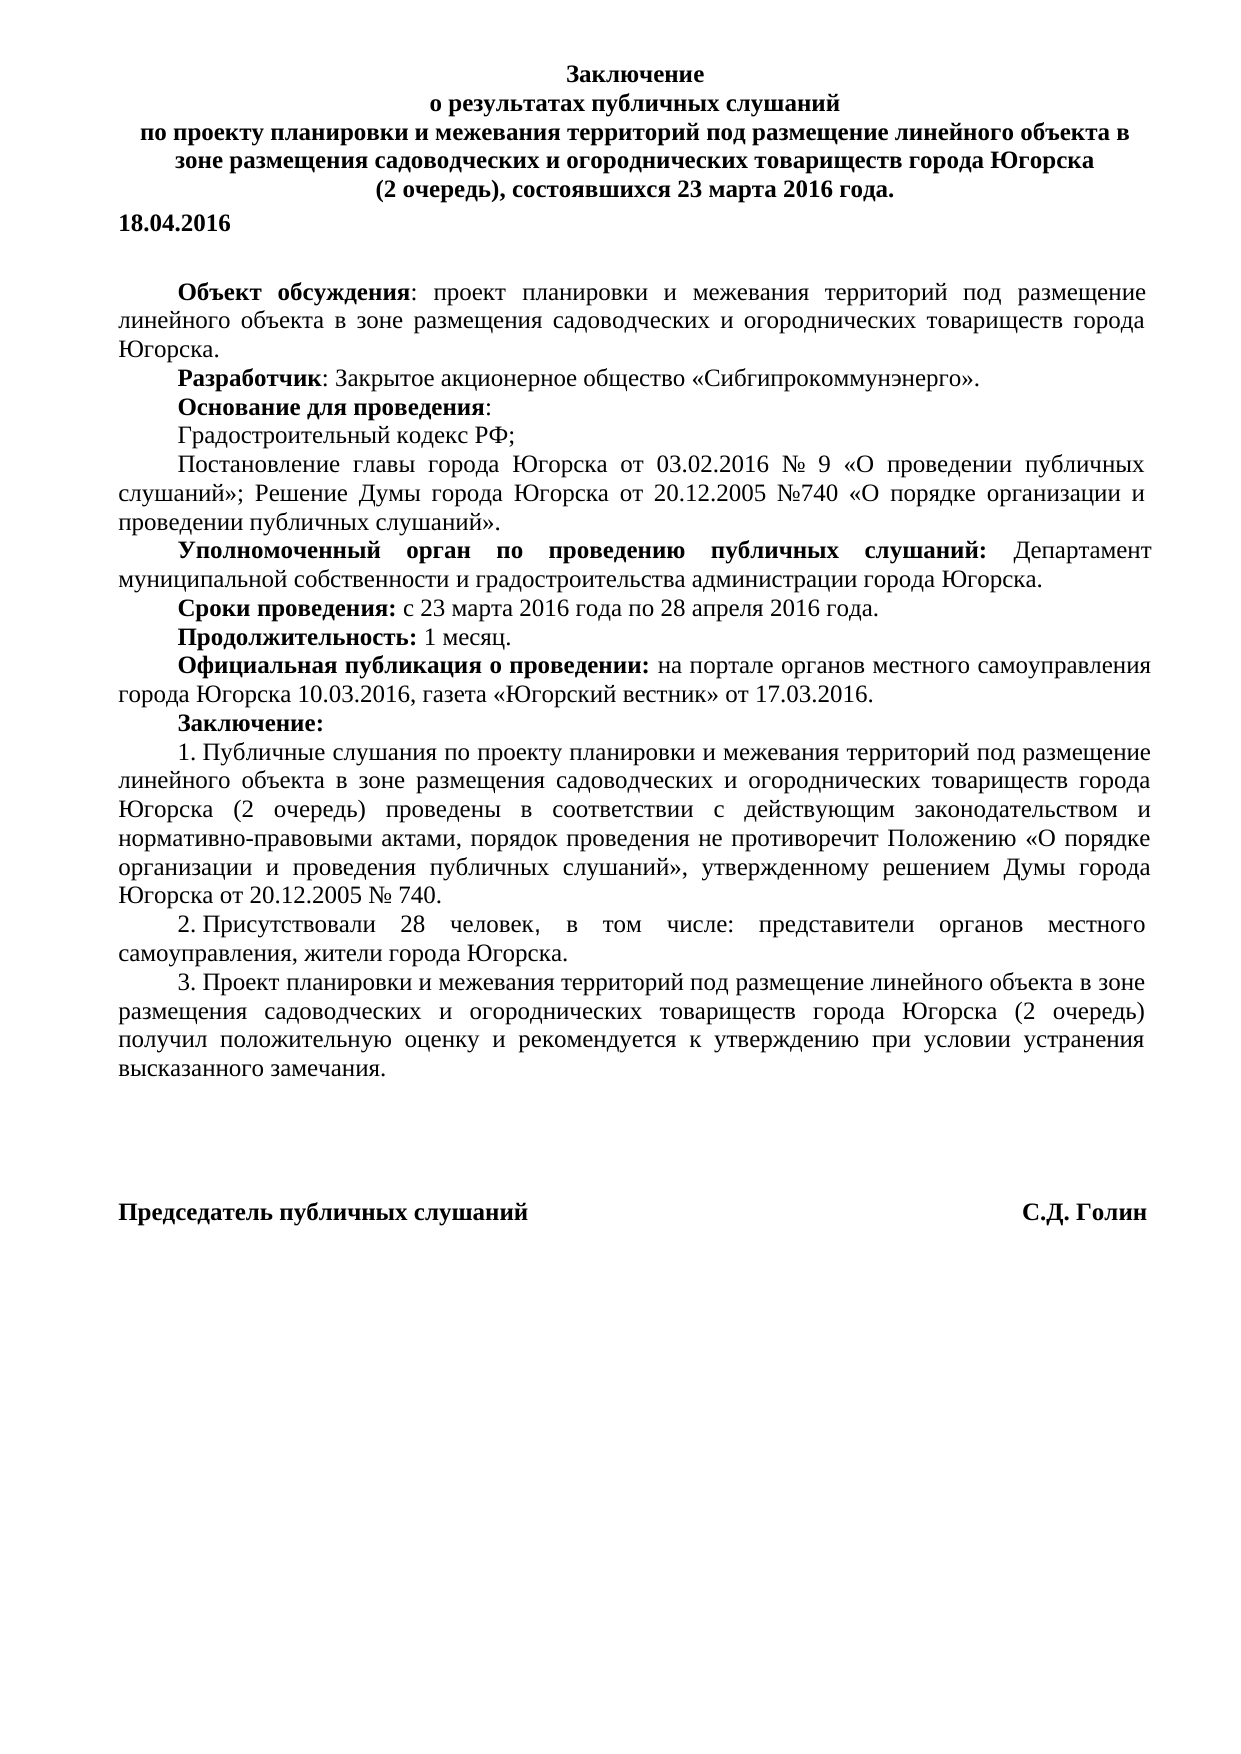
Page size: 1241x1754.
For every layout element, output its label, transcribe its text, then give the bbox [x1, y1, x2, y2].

text Продолжительность: 1 месяц. [118, 622, 1146, 651]
text Сроки проведения: с 23 марта 2016 года по 28 апреля 2016 года. [118, 593, 1146, 622]
text 2. Присутствовали 28 человек, в том числе: представители органов местного самоуправления, жители города Югорска. [118, 909, 1146, 967]
text 3. Проект планировки и межевания территорий под размещение линейного объекта в зоне размещения садоводческих и огороднических товариществ города Югорска (2 очередь) получил положительную оценку и рекомендуется к утверждению при условии устранения высказанного замечания. [118, 967, 1146, 1082]
text Председатель публичных слушаний С.Д. Голин [118, 1197, 1152, 1226]
text Постановление главы города Югорска от 03.02.2016 № 9 «О проведении публичных слушаний»; Решение Думы города Югорска от 20.12.2005 №740 «О порядке организации и проведении публичных слушаний». [118, 449, 1146, 536]
text Уполномоченный орган по проведению публичных слушаний: Департамент муниципальной собственности и градостроительства администрации города Югорска. [118, 536, 1152, 593]
text Основание для проведения: [118, 392, 1146, 421]
text Заключение: [118, 708, 1146, 737]
text Разработчик: Закрытое акционерное общество «Сибгипрокоммунэнерго». [118, 363, 1152, 392]
text Официальная публикация о проведении: на портале органов местного самоуправления города Югорска 10.03.2016, газета «Югорский вестник» от 17.03.2016. [118, 651, 1152, 708]
text Заключение [124, 59, 1146, 88]
text Градостроительный кодекс РФ; [118, 421, 1146, 449]
text (2 очередь), состоявшихся 23 марта 2016 года. [124, 174, 1146, 203]
text по проекту планировки и межевания территорий под размещение линейного объекта в зоне размещения садоводческих и огороднических товариществ города Югорска [124, 117, 1146, 174]
text 18.04.2016 [118, 208, 1146, 237]
text 1. Публичные слушания по проекту планировки и межевания территорий под размещение линейного объекта в зоне размещения садоводческих и огороднических товариществ города Югорска (2 очередь) проведены в соответствии с действующим законодательством и нормативно-правовыми актами, порядок проведения не противоречит Положению «О порядке организации и проведения публичных слушаний», утвержденному решением Думы города Югорска от 20.12.2005 № 740. [118, 737, 1152, 909]
text о результатах публичных слушаний [124, 88, 1146, 117]
text Объект обсуждения: проект планировки и межевания территорий под размещение линейного объекта в зоне размещения садоводческих и огороднических товариществ города Югорска. [118, 277, 1146, 363]
